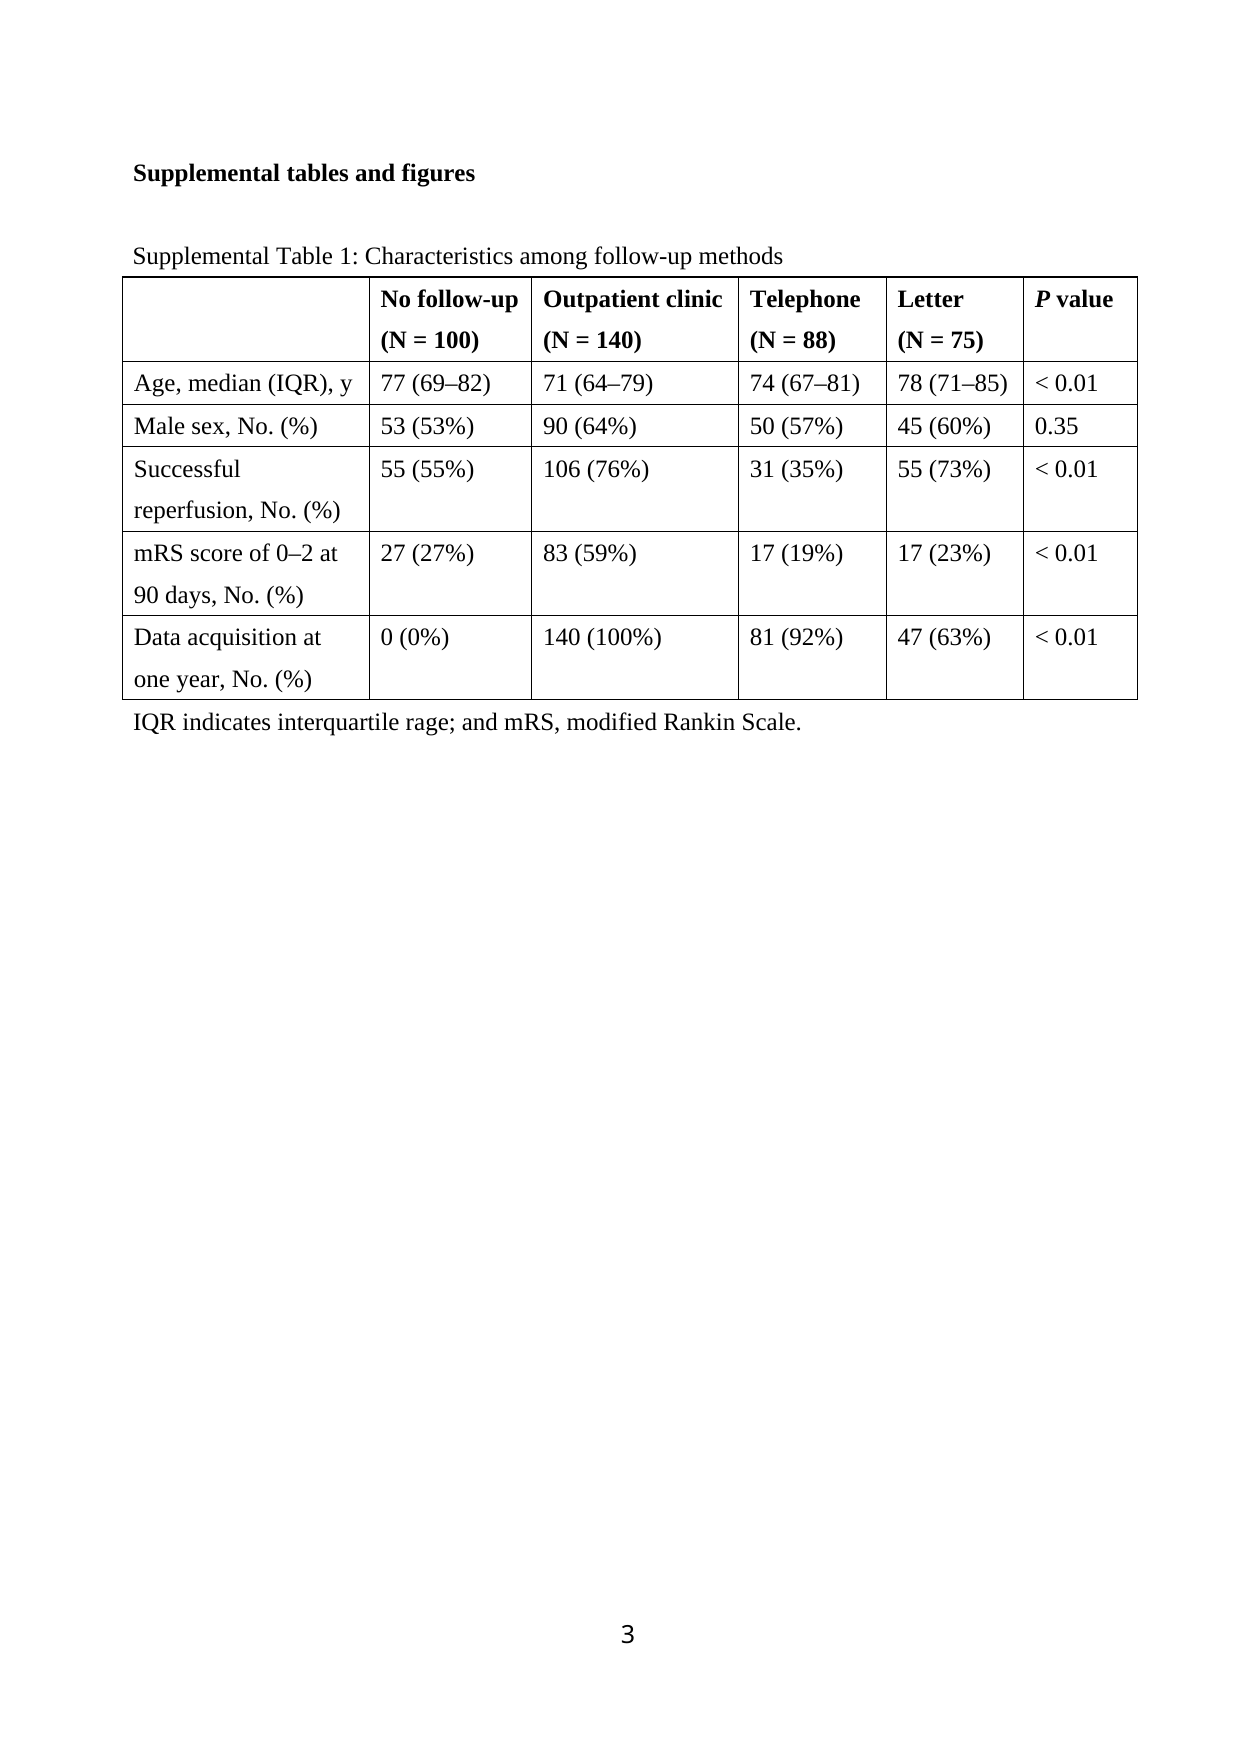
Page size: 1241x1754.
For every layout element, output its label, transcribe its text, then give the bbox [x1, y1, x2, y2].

text IQR indicates interquartile rage; and mRS, modified Rankin Scale. [133, 700, 1123, 742]
table_cell 0 (0%) [370, 616, 531, 699]
table_cell 77 (69–82) [370, 362, 531, 403]
text Supplemental Table 1: Characteristics among follow-up methods [132, 235, 1123, 276]
table_cell 140 (100%) [532, 616, 738, 699]
table_header No follow-up (N = 100) [370, 278, 531, 361]
table_cell 71 (64–79) [532, 362, 738, 403]
table_cell 106 (76%) [532, 447, 738, 531]
table_cell 50 (57%) [739, 405, 886, 446]
table_header [123, 278, 369, 361]
table_cell 17 (23%) [887, 532, 1023, 615]
table_cell < 0.01 [1024, 532, 1137, 615]
table_cell 78 (71–85) [887, 362, 1023, 403]
table_header Letter (N = 75) [887, 278, 1023, 361]
table_cell < 0.01 [1024, 362, 1137, 403]
table_cell 83 (59%) [532, 532, 738, 615]
table_cell Age, median (IQR), y [123, 362, 369, 403]
table_cell 53 (53%) [370, 405, 531, 446]
table_header Outpatient clinic (N = 140) [532, 278, 738, 361]
table_cell 0.35 [1024, 405, 1137, 446]
table_cell mRS score of 0–2 at 90 days, No. (%) [123, 532, 369, 615]
table_cell 74 (67–81) [739, 362, 886, 403]
table_cell 55 (55%) [370, 447, 531, 531]
table_cell Data acquisition at one year, No. (%) [123, 616, 369, 699]
table_cell 17 (19%) [739, 532, 886, 615]
table_cell < 0.01 [1024, 447, 1137, 531]
table_cell < 0.01 [1024, 616, 1137, 699]
table_cell 45 (60%) [887, 405, 1023, 446]
table_cell Successful reperfusion, No. (%) [123, 447, 369, 531]
table_cell Male sex, No. (%) [123, 405, 369, 446]
table_cell 27 (27%) [370, 532, 531, 615]
table_cell 90 (64%) [532, 405, 738, 446]
table_cell 31 (35%) [739, 447, 886, 531]
table_header P value [1024, 278, 1137, 361]
table_header Telephone (N = 88) [739, 278, 886, 361]
table_cell 47 (63%) [887, 616, 1023, 699]
table_cell 81 (92%) [739, 616, 886, 699]
text Supplemental tables and figures [133, 151, 1123, 193]
table_cell 55 (73%) [887, 447, 1023, 531]
